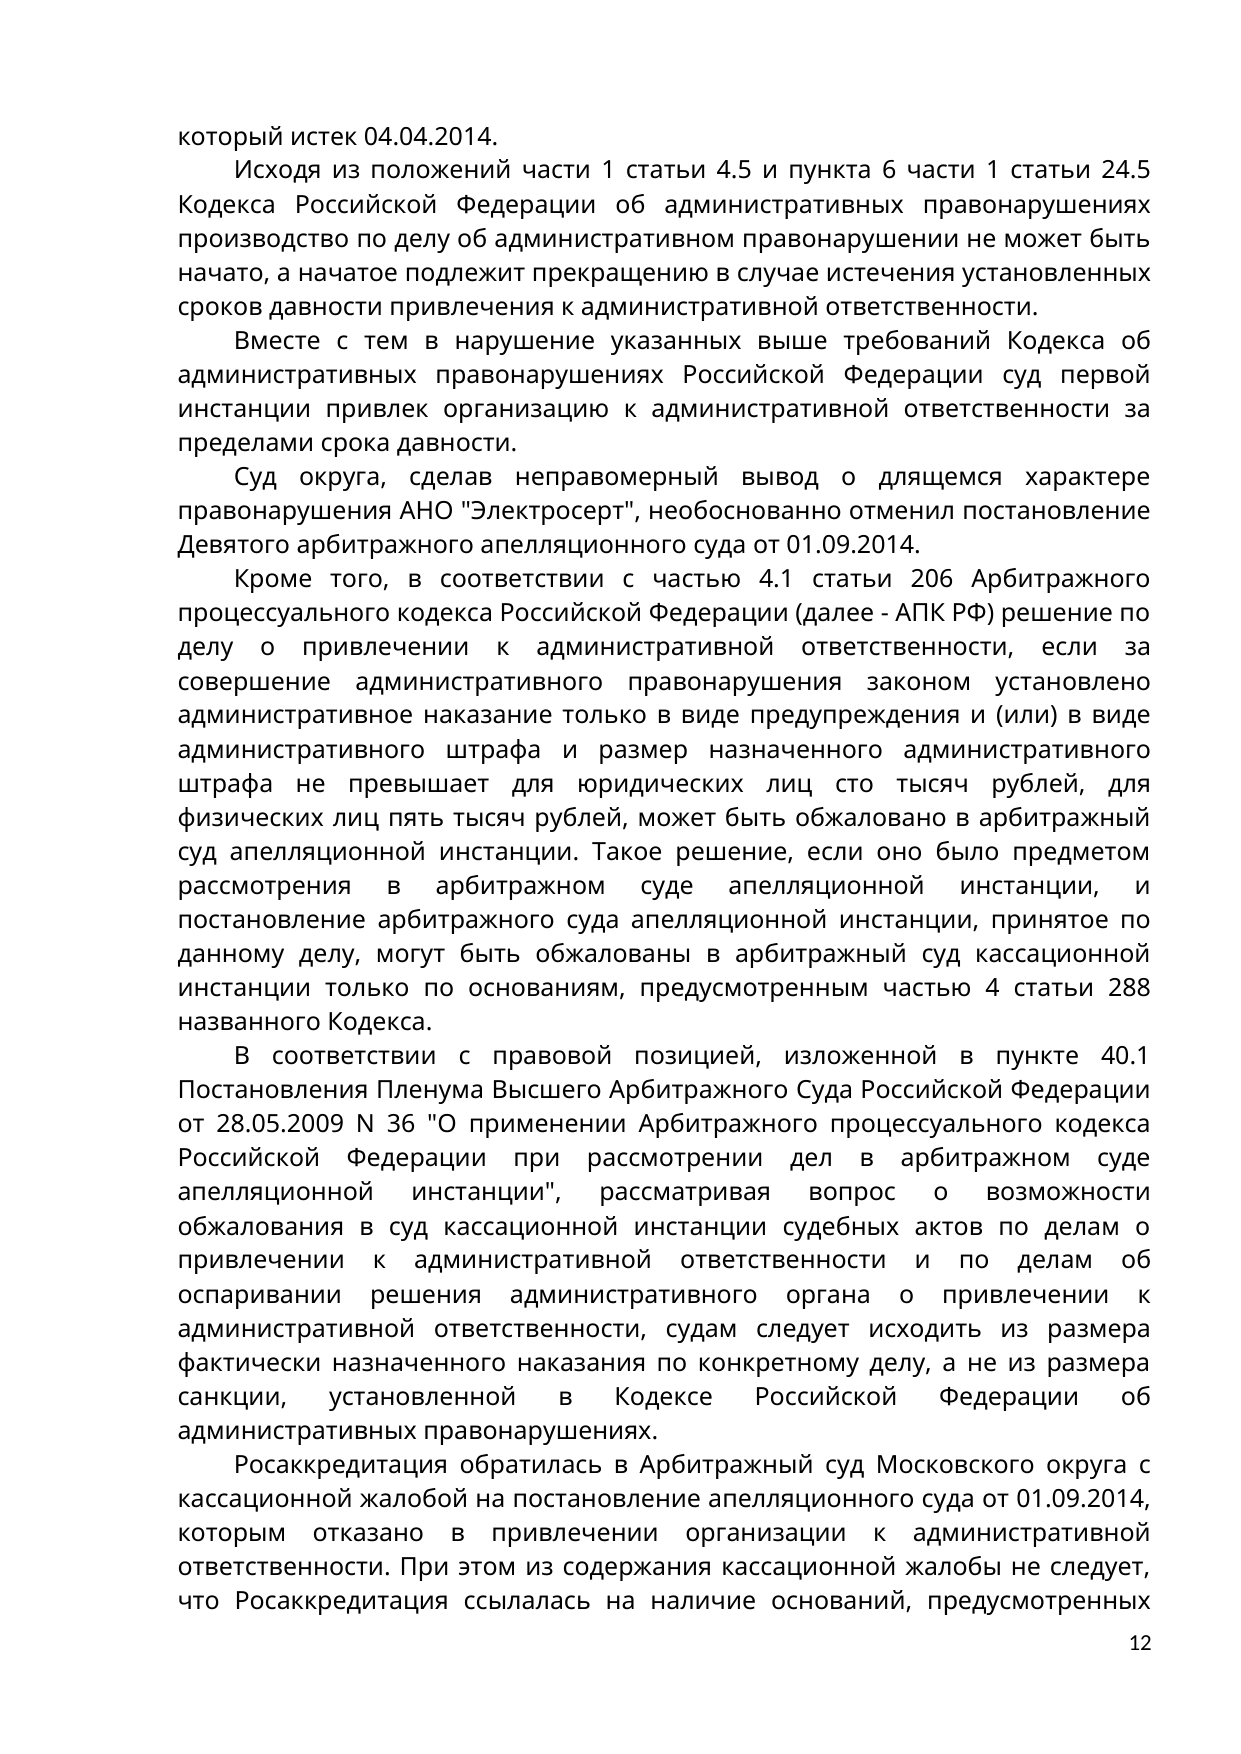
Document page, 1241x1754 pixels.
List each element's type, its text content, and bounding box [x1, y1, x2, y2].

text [177, 118, 1152, 152]
text Кроме того, в соответствии с частью 4.1 статьи 206 Арбитражного процессуального кодекса Российской Федерации (далее - АПК РФ) решение по делу о привлечении к административной ответственности, если за совершение административного правонарушения законом установлено административное наказание только в виде предупреждения и (или) в виде административного штрафа и размер назначенного административного штрафа не превышает для юридических лиц сто тысяч рублей, для физических лиц пять тысяч рублей, может быть обжаловано в арбитражный суд апелляционной инстанции. Такое решение, если оно было предметом рассмотрения в арбитражном суде апелляционной инстанции, и постановление арбитражного суда апелляционной инстанции, принятое по данному делу, могут быть обжалованы в арбитражный суд кассационной инстанции только по основаниям, предусмотренным частью 4 статьи 288 названного Кодекса. [177, 561, 1152, 1038]
text Вместе с тем в нарушение указанных выше требований Кодекса об административных правонарушениях Российской Федерации суд первой инстанции привлек организацию к административной ответственности за пределами срока давности. [177, 322, 1152, 459]
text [177, 1447, 1152, 1617]
text Исходя из положений части 1 статьи 4.5 и пункта 6 части 1 статьи 24.5 Кодекса Российской Федерации об административных правонарушениях производство по делу об административном правонарушении не может быть начато, а начатое подлежит прекращению в случае истечения установленных сроков давности привлечения к административной ответственности. [177, 152, 1152, 322]
text В соответствии с правовой позицией, изложенной в пункте 40.1 Постановления Пленума Высшего Арбитражного Суда Российской Федерации от 28.05.2009 N 36 "О применении Арбитражного процессуального кодекса Российской Федерации при рассмотрении дел в арбитражном суде апелляционной инстанции", рассматривая вопрос о возможности обжалования в суд кассационной инстанции судебных актов по делам о привлечении к административной ответственности и по делам об оспаривании решения административного органа о привлечении к административной ответственности, судам следует исходить из размера фактически назначенного наказания по конкретному делу, а не из размера санкции, установленной в Кодексе Российской Федерации об административных правонарушениях. [177, 1038, 1152, 1447]
text Суд округа, сделав неправомерный вывод о длящемся характере правонарушения АНО "Электросерт", необоснованно отменил постановление Девятого арбитражного апелляционного суда от 01.09.2014. [177, 459, 1152, 561]
